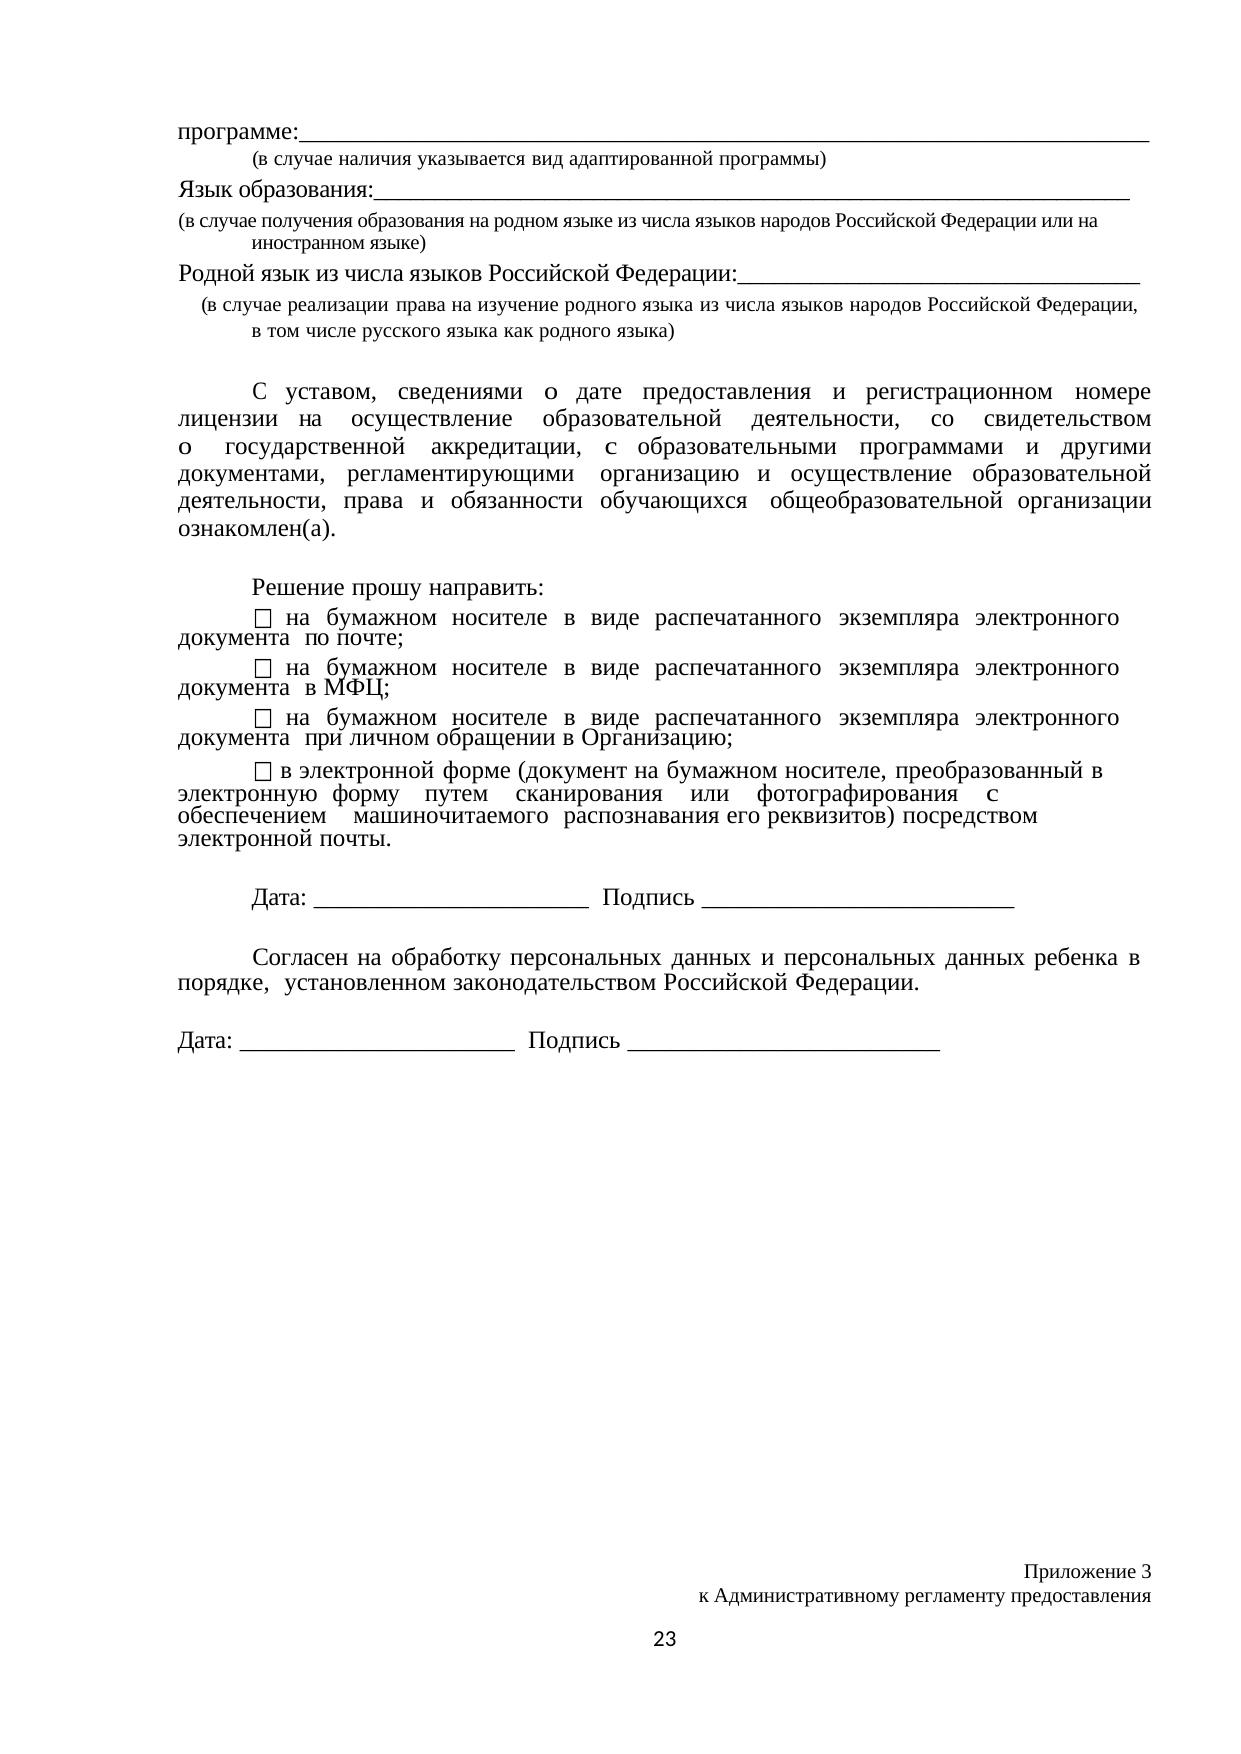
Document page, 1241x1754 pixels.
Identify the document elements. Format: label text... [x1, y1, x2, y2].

text Решение прошу направить: [177, 578, 1152, 600]
text Родной язык из числа языков Российской Федерации:_________________________________ [178, 261, 1151, 287]
text □ на бумажном носителе в виде распечатанного экземпляра электронного документа в МФЦ; [178, 657, 1151, 701]
text Дата: ______________________ Подпись _________________________ [177, 887, 1152, 910]
text Язык образования:______________________________________________________________ [178, 176, 1151, 203]
text Согласен на обработку персональных данных и персональных данных ребенка в порядке, установленном законодательством Российской Федерации. [177, 945, 1151, 996]
text (в случае получения образования на родном языке из числа языков народов Российской Федерации или на иностранном языке) [178, 209, 1151, 254]
text Дата: ______________________ Подпись _________________________ [177, 1025, 1152, 1053]
text □ на бумажном носителе в виде распечатанного экземпляра электронного документа по почте; [178, 606, 1151, 650]
text к Административному регламенту предоставления [546, 1583, 1152, 1607]
text Приложение 3 [546, 1559, 1152, 1583]
text □ в электронной форме (документ на бумажном носителе, преобразованный в электронную форму путем сканирования или фотографирования с обеспечением машиночитаемого распознавания его реквизитов) посредством электронной почты. [177, 757, 1151, 852]
text С уставом, сведениями о дате предоставления и регистрационном номере лицензии на осуществление образовательной деятельности, со свидетельством о государственной аккредитации, с образовательными программами и другими документами, регламентирующими организацию и осуществление образовательной деятельности, права и обязанности обучающихся общеобразовательной организации ознакомлен(а). [178, 377, 1152, 542]
text (в случае реализации права на изучение родного языка из числа языков народов Российской Федерации, в том числе русского языка как родного языка) [178, 294, 1151, 342]
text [177, 118, 1151, 144]
text (в случае наличия указывается вид адаптированной программы) [178, 151, 1152, 169]
text □ на бумажном носителе в виде распечатанного экземпляра электронного документа при личном обращении в Организацию; [178, 707, 1151, 751]
